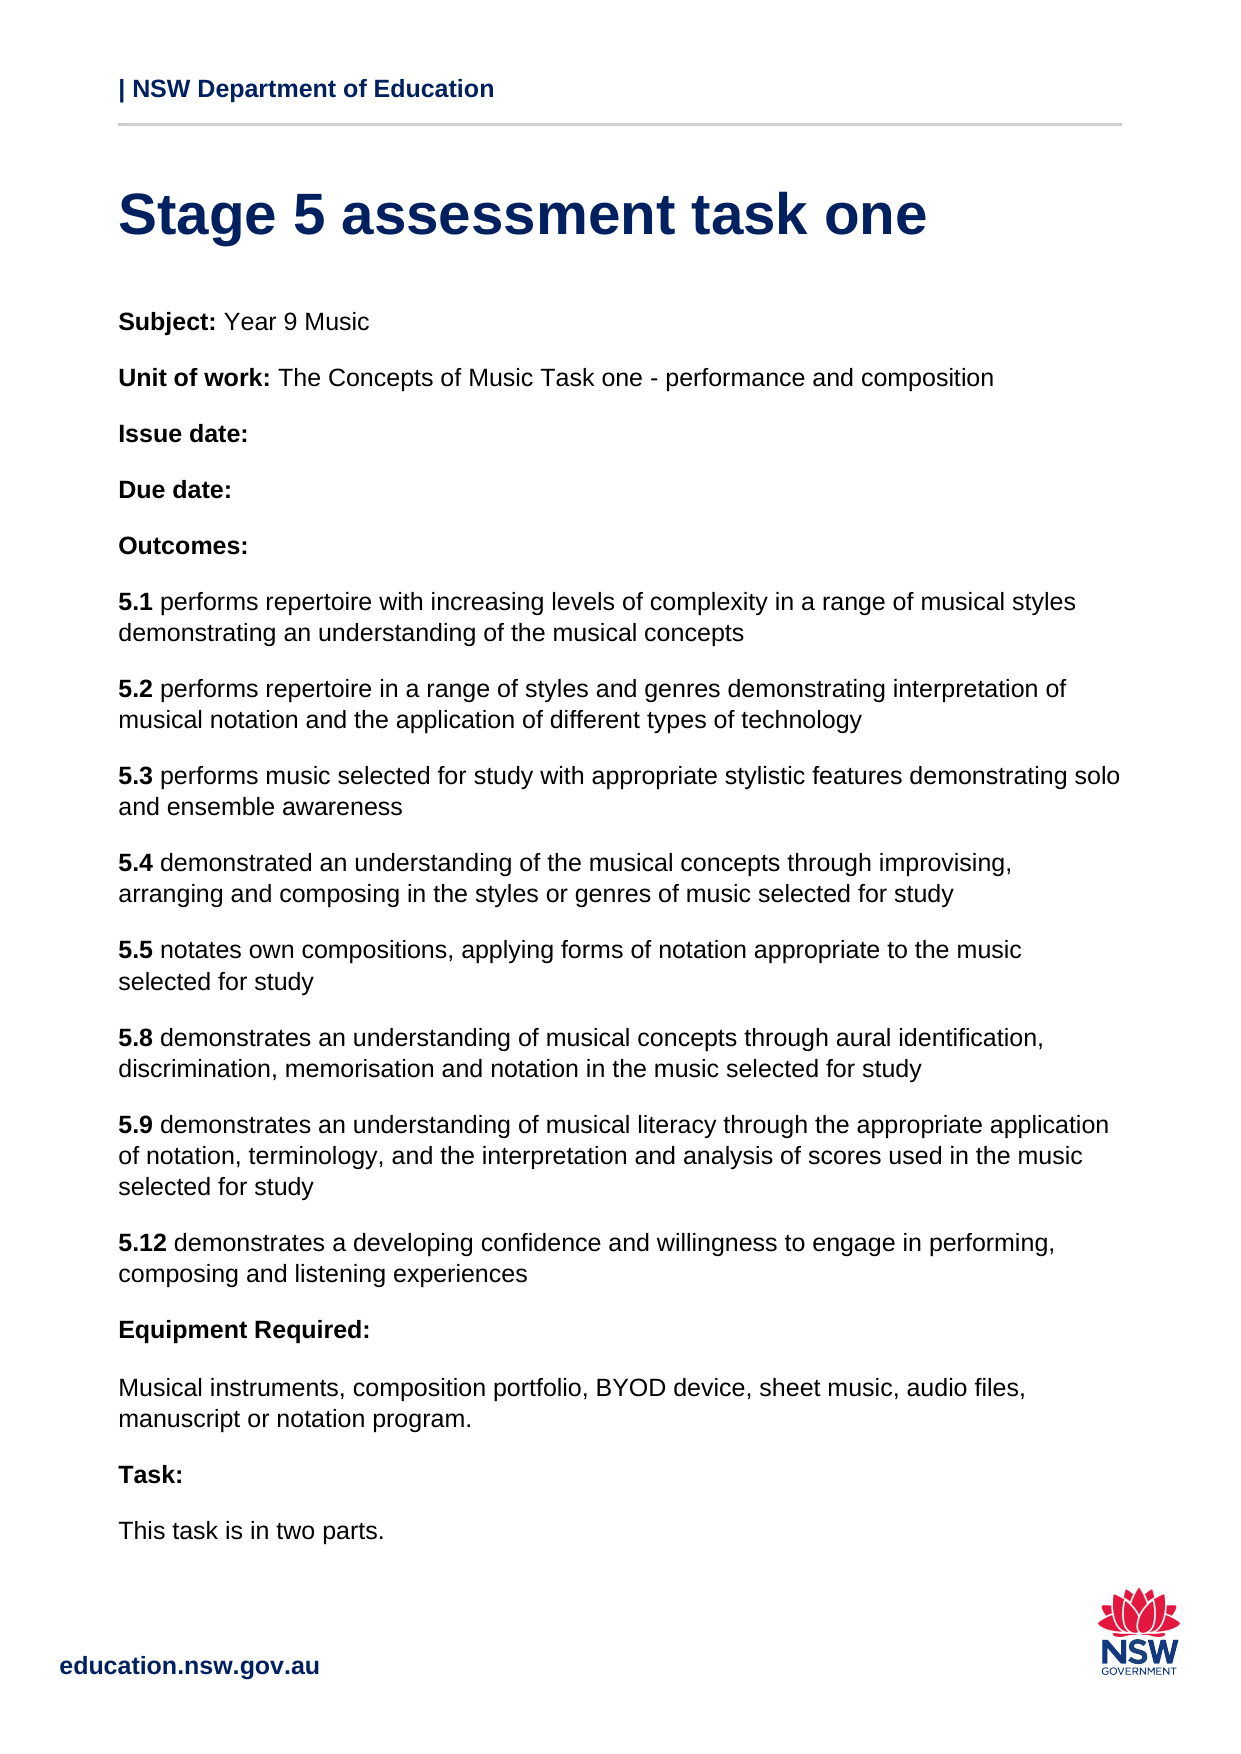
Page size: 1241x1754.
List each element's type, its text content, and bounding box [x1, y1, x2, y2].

text Issue date: [118, 419, 1122, 448]
text Musical instruments, composition portfolio, BYOD device, sheet music, audio files, manuscript or notation program. [118, 1373, 1122, 1433]
text Equipment Required: [118, 1315, 1122, 1343]
text 5.5 notates own compositions, applying forms of notation appropriate to the music selected for study [118, 935, 1122, 995]
text This task is in two parts. [118, 1516, 1122, 1545]
text Task: [118, 1460, 1122, 1489]
text 5.8 demonstrates an understanding of musical concepts through aural identification, discrimination, memorisation and notation in the music selected for study [118, 1022, 1122, 1082]
text Subject: Year 9 Music [118, 307, 1122, 336]
picture [1097, 1586, 1181, 1675]
text 5.3 performs music selected for study with appropriate stylistic features demonstrating solo and ensemble awareness [118, 761, 1122, 821]
text 5.1 performs repertoire with increasing levels of complexity in a range of musical styles demonstrating an understanding of the musical concepts [118, 587, 1122, 647]
text 5.9 demonstrates an understanding of musical literacy through the appropriate application of notation, terminology, and the interpretation and analysis of scores used in the music selected for study [118, 1109, 1122, 1200]
text 5.2 performs repertoire in a range of styles and genres demonstrating interpretation of musical notation and the application of different types of technology [118, 674, 1122, 734]
text Outcomes: [118, 531, 1122, 560]
text 5.12 demonstrates a developing confidence and willingness to engage in performing, composing and listening experiences [118, 1228, 1122, 1287]
text Due date: [118, 475, 1122, 504]
text Unit of work: The Concepts of Music Task one - performance and composition [118, 363, 1122, 392]
text 5.4 demonstrated an understanding of the musical concepts through improvising, arranging and composing in the styles or genres of music selected for study [118, 848, 1122, 908]
title Stage 5 assessment task one [118, 180, 1122, 247]
